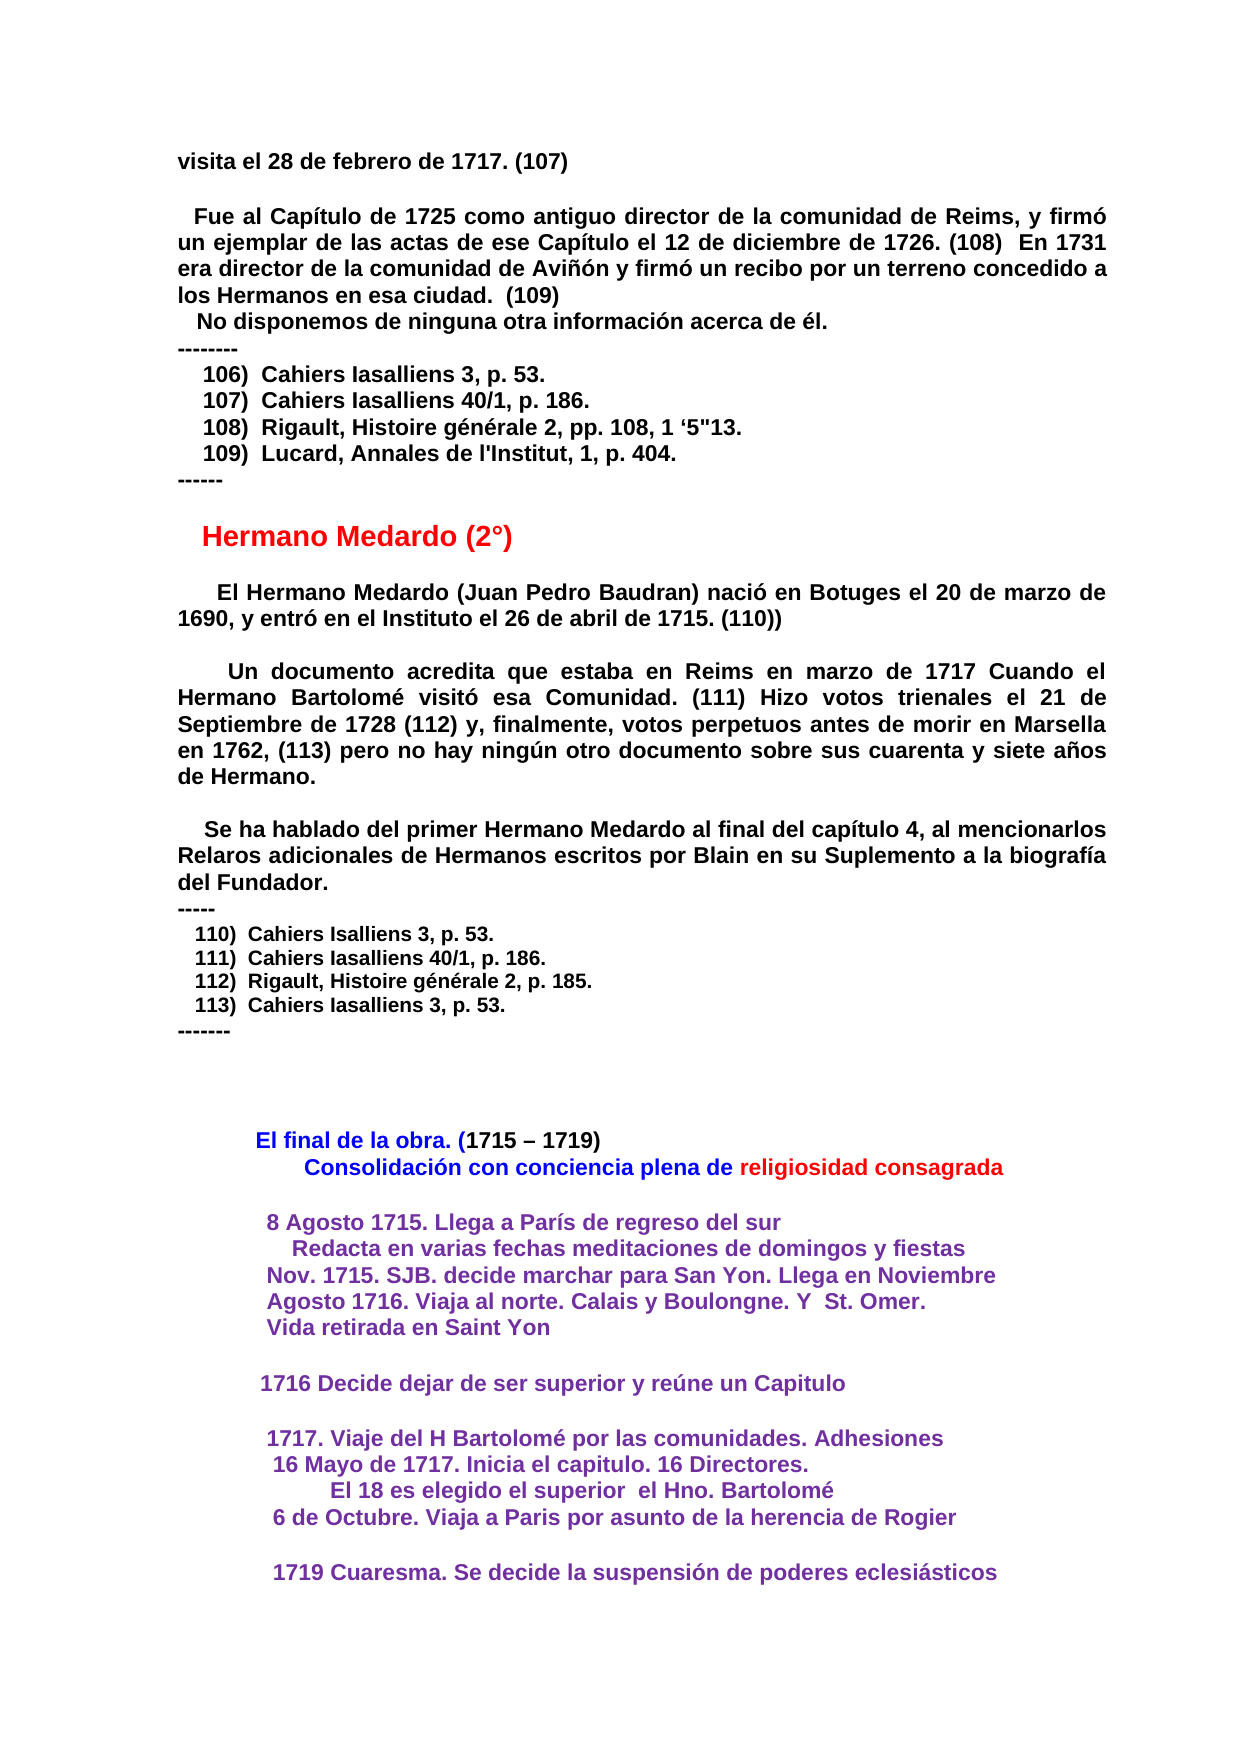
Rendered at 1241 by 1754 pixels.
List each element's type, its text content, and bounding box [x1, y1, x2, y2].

text ----- [177, 895, 1107, 921]
text Hermano Medardo (2°) [177, 519, 1107, 552]
text 106) Cahiers Iasalliens 3, p. 53. [177, 361, 1107, 387]
text 108) Rigault, Histoire générale 2, pp. 108, 1 ‘5"13. [177, 413, 1107, 440]
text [177, 148, 1107, 174]
text El Hermano Medardo (Juan Pedro Baudran) nació en Botuges el 20 de marzo de 1690, y entró en el Instituto el 26 de abril de 1715. (110)) [177, 579, 1107, 632]
text 111) Cahiers Iasalliens 40/1, p. 186. [177, 945, 1107, 969]
text 6 de Octubre. Viaja a Paris por asunto de la herencia de Rogier [177, 1504, 1107, 1530]
text No disponemos de ninguna otra información acerca de él. [177, 308, 1107, 334]
text Un documento acredita que estaba en Reims en marzo de 1717 Cuando el Hermano Bartolomé visitó esa Comunidad. (111) Hizo votos trienales el 21 de Septiembre de 1728 (112) y, finalmente, votos perpetuos antes de morir en Marsella en 1762, (113) pero no hay ningún otro documento sobre sus cuarenta y siete años de Hermano. [177, 658, 1107, 790]
text -------- [177, 334, 1107, 361]
text Agosto 1716. Viaja al norte. Calais y Boulongne. Y St. Omer. [177, 1288, 1107, 1314]
text 112) Rigault, Histoire générale 2, p. 185. [177, 969, 1107, 993]
text 1716 Decide dejar de ser superior y reúne un Capitulo [177, 1369, 1107, 1396]
text 113) Cahiers Iasalliens 3, p. 53. [177, 993, 1107, 1017]
text Nov. 1715. SJB. decide marchar para San Yon. Llega en Noviembre [177, 1262, 1107, 1288]
text ------ [177, 466, 1107, 493]
text ------- [177, 1017, 1107, 1044]
text 1719 Cuaresma. Se decide la suspensión de poderes eclesiásticos [177, 1559, 1107, 1585]
text 1717. Viaje del H Bartolomé por las comunidades. Adhesiones [177, 1424, 1107, 1451]
text Consolidación con conciencia plena de religiosidad consagrada [208, 1154, 1107, 1180]
text 109) Lucard, Annales de l'Institut, 1, p. 404. [177, 440, 1107, 466]
text Se ha hablado del primer Hermano Medardo al final del capítulo 4, al mencionarlos Relaros adicionales de Hermanos escritos por Blain en su Suplemento a la biografía del Fundador. [177, 816, 1107, 895]
text Vida retirada en Saint Yon [177, 1314, 1107, 1341]
text Redacta en varias fechas meditaciones de domingos y fiestas [177, 1235, 1107, 1262]
text El final de la obra. (1715 – 1719) [236, 1127, 1107, 1154]
text 110) Cahiers Isalliens 3, p. 53. [177, 921, 1107, 945]
text 16 Mayo de 1717. Inicia el capitulo. 16 Directores. [177, 1451, 1107, 1477]
text 107) Cahiers Iasalliens 40/1, p. 186. [177, 387, 1107, 413]
text 8 Agosto 1715. Llega a París de regreso del sur [177, 1209, 1107, 1235]
text Fue al Capítulo de 1725 como antiguo director de la comunidad de Reims, y firmó un ejemplar de las actas de ese Capítulo el 12 de diciembre de 1726. (108) En 1731 era director de la comunidad de Aviñón y firmó un recibo por un terreno concedido a los Hermanos en esa ciudad. (109) [177, 203, 1107, 308]
text El 18 es elegido el superior el Hno. Bartolomé [177, 1477, 1107, 1504]
